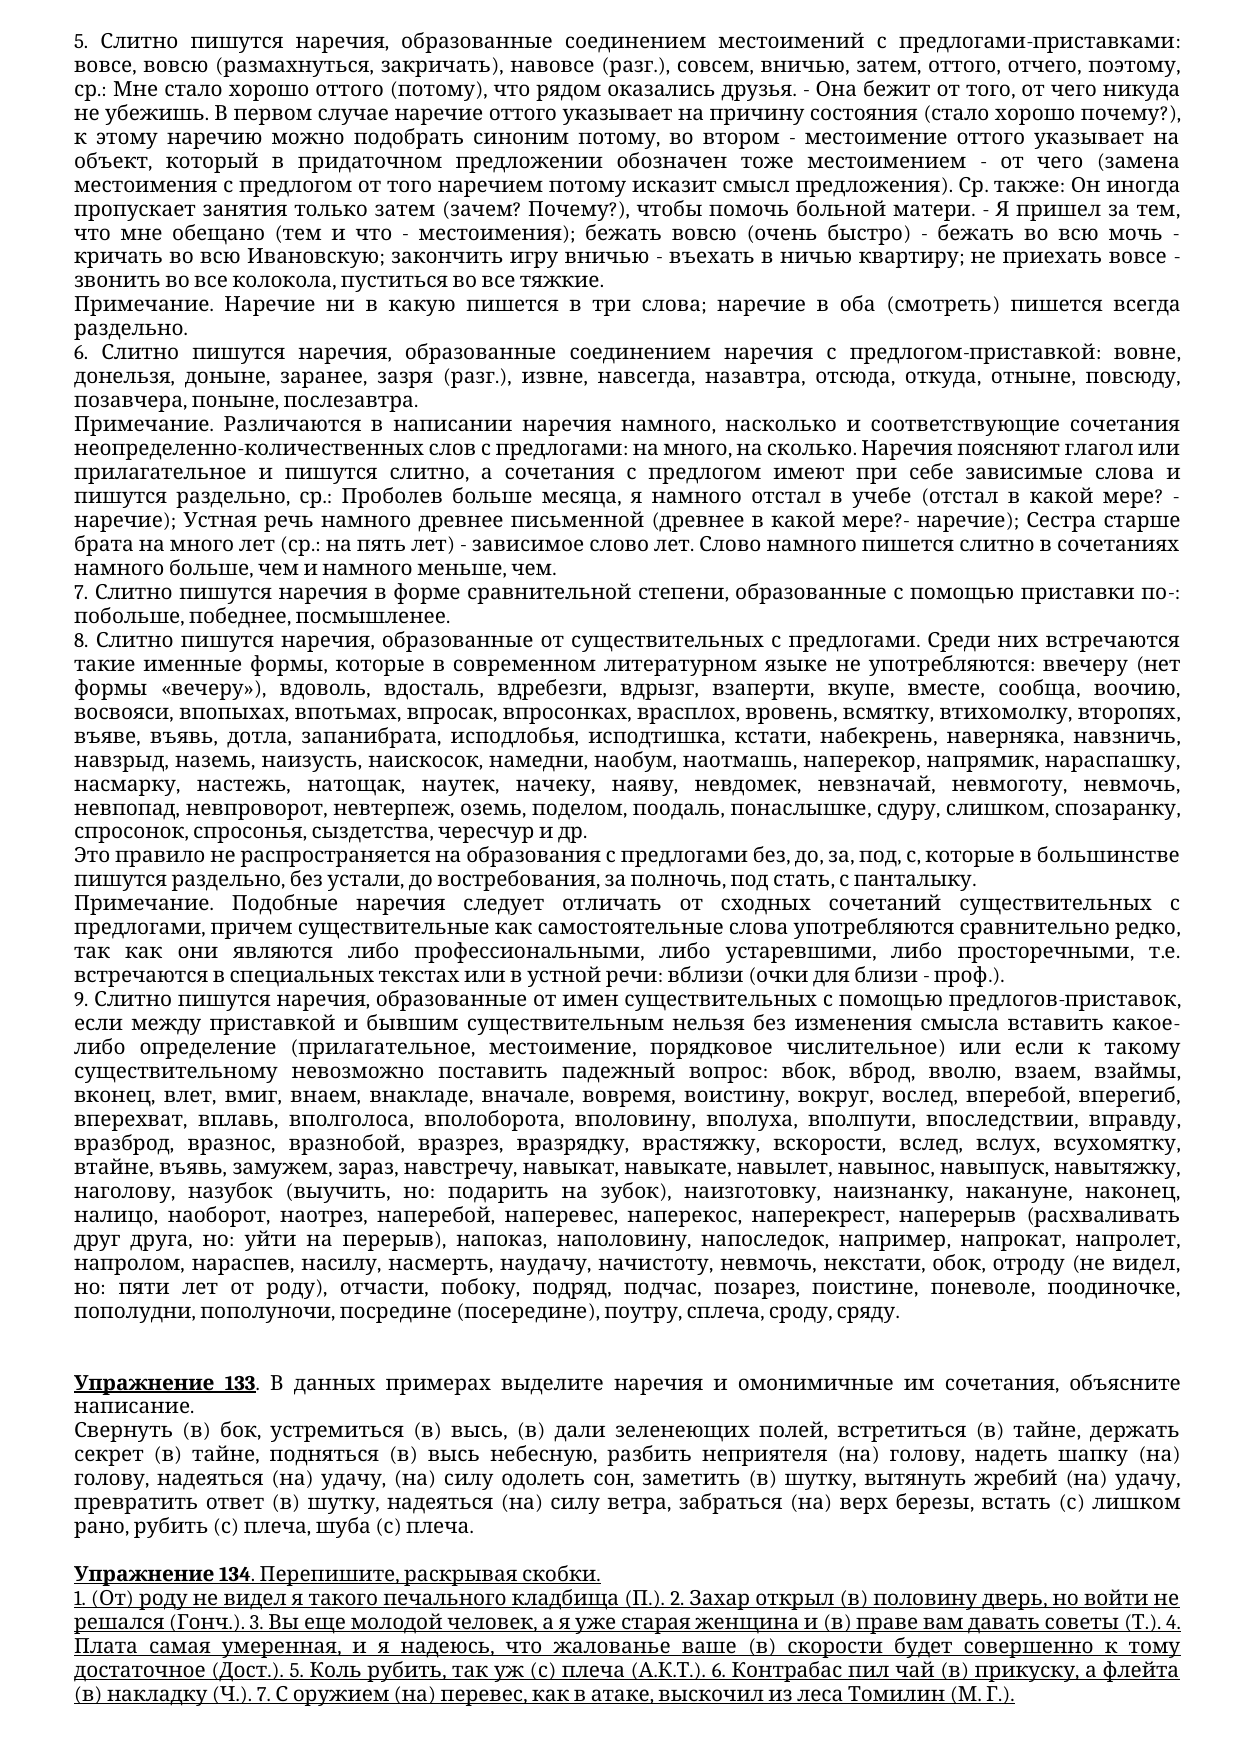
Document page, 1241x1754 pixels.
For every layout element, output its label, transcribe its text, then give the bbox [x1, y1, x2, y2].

text Упражнение 134. Перепишите, раскрывая скобки. [74, 1563, 1181, 1587]
text 9. Слитно пишутся наречия, образованные от имен существительных с помощью предлогов-приставок, если между приставкой и бывшим существительным нельзя без изменения смысла вставить какое-либо определение (прилагательное, местоимение, порядковое числительное) или если к такому существительному невозможно поставить падежный вопрос: вбок, вброд, вволю, взаем, взаймы, вконец, влет, вмиг, внаем, внакладе, вначале, вовремя, воистину, вокруг, вослед, вперебой, вперегиб, вперехват, вплавь, вполголоса, вполоборота, вполовину, вполуха, вполпути, впоследствии, вправду, вразброд, вразнос, вразнобой, вразрез, вразрядку, врастяжку, вскорости, вслед, вслух, всухомятку, втайне, въявь, замужем, зараз, навстречу, навыкат, навыкате, навылет, навынос, навыпуск, навытяжку, наголову, назубок (выучить, но: подарить на зубок), наизготовку, наизнанку, накануне, наконец, налицо, наоборот, наотрез, наперебой, наперевес, наперекос, наперекрест, наперерыв (расхваливать друг друга, но: уйти на перерыв), напоказ, наполовину, напоследок, например, напрокат, напролет, напролом, нараспев, насилу, насмерть, наудачу, начистоту, невмочь, некстати, обок, отроду (не видел, но: пяти лет от роду), отчасти, побоку, подряд, подчас, позарез, поистине, поневоле, поодиночке, пополудни, пополуночи, посредине (посередине), поутру, сплеча, сроду, сряду. [74, 988, 1181, 1323]
text 6. Слитно пишутся наречия, образованные соединением наречия с предлогом-приставкой: вовне, донельзя, доныне, заранее, зазря (разг.), извне, навсегда, назавтра, отсюда, откуда, отныне, повсюду, позавчера, поныне, послезавтра. [74, 341, 1181, 413]
text Примечание. Подобные наречия следует отличать от сходных сочетаний существительных с предлогами, причем существительные как самостоятельные слова употребляются сравнительно редко, так как они являются либо профессиональными, либо устаревшими, либо просторечными, т.е. встречаются в специальных текстах или в устной речи: вблизи (очки для близи - проф.). [74, 892, 1181, 988]
text Упражнение 133. В данных примерах выделите наречия и омонимичные им сочетания, объясните написание. [74, 1371, 1181, 1419]
text 1. (От) роду не видел я такого печального кладбища (П.). 2. Захар открыл (в) половину дверь, но войти не решался (Гонч.). 3. Вы еще молодой человек, а я уже старая женщина и (в) праве вам давать советы (Т.). 4. Плата самая умеренная, и я надеюсь, что жалованье ваше (в) скорости будет совершенно к тому достаточное (Дост.). 5. Коль рубить, так уж (с) плеча (А.К.Т.). 6. Контрабас пил чай (в) прикуску, а флейта (в) накладку (Ч.). 7. С оружием (на) перевес, как в атаке, выскочил из леса Томилин (М. Г.). [74, 1656, 1181, 1707]
text Примечание. Наречие ни в какую пишется в три слова; наречие в оба (смотреть) пишется всегда раздельно. [74, 293, 1181, 341]
text Это правило не распространяется на образования с предлогами без, до, за, под, с, которые в большинстве пишутся раздельно, без устали, до востребования, за полночь, под стать, с панталыку. [74, 844, 1181, 892]
text 5. Слитно пишутся наречия, образованные соединением местоимений с предлогами-приставками: вовсе, вовсю (размахнуться, закричать), навовсе (разг.), совсем, вничью, затем, оттого, отчего, поэтому, ср.: Мне стало хорошо оттого (потому), что рядом оказались друзья. - Она бежит от того, от чего никуда не убежишь. В первом случае наречие оттого указывает на причину состояния (стало хорошо почему?), к этому наречию можно подобрать синоним потому, во втором - местоимение оттого указывает на объект, который в придаточном предложении обозначен тоже местоимением - от чего (замена местоимения с предлогом от того наречием потому исказит смысл предложения). Ср. также: Он иногда пропускает занятия только затем (зачем? Почему?), чтобы помочь больной матери. - Я пришел за тем, что мне обещано (тем и что - местоимения); бежать вовсю (очень быстро) - бежать во всю мочь - кричать во всю Ивановскую; закончить игру вничью - въехать в ничью квартиру; не приехать вовсе - звонить во все колокола, пуститься во все тяжкие. [74, 29, 1181, 293]
text 8. Слитно пишутся наречия, образованные от существительных с предлогами. Среди них встречаются такие именные формы, которые в современном литературном языке не употребляются: ввечеру (нет формы «вечеру»), вдоволь, вдосталь, вдребезги, вдрызг, взаперти, вкупе, вместе, сообща, воочию, восвояси, впопыхах, впотьмах, впросак, впросонках, врасплох, вровень, всмятку, втихомолку, второпях, въяве, въявь, дотла, запанибрата, исподлобья, исподтишка, кстати, набекрень, наверняка, навзничь, навзрыд, наземь, наизусть, наискосок, намедни, наобум, наотмашь, наперекор, напрямик, нараспашку, насмарку, настежь, натощак, наутек, начеку, наяву, невдомек, невзначай, невмоготу, невмочь, невпопад, невпроворот, невтерпеж, оземь, поделом, поодаль, понаслышке, сдуру, слишком, спозаранку, спросонок, спросонья, сыздетства, чересчур и др. [74, 628, 1181, 844]
text 1. (От) роду не видел я такого печального кладбища (П.). 2. Захар открыл (в) половину дверь, но войти не решался (Гонч.). 3. Вы еще молодой человек, а я уже старая женщина и (в) праве вам давать советы (Т.). 4. Плата самая умеренная, и я надеюсь, что жалованье ваше (в) скорости будет совершенно к тому достаточное (Дост.). 5. Коль рубить, так уж (с) плеча (А.К.Т.). 6. Контрабас пил чай (в) прикуску, а флейта (в) накладку (Ч.). 7. С оружием (на) перевес, как в атаке, выскочил из леса Томилин (М. Г.). [74, 1587, 1181, 1631]
text 7. Слитно пишутся наречия в форме сравнительной степени, образованные с помощью приставки по-: побольше, победнее, посмышленее. [74, 581, 1181, 628]
text Примечание. Различаются в написании наречия намного, насколько и соответствующие сочетания неопределенно-количественных слов с предлогами: на много, на сколько. Наречия поясняют глагол или прилагательное и пишутся слитно, а сочетания с предлогом имеют при себе зависимые слова и пишутся раздельно, ср.: Проболев больше месяца, я намного отстал в учебе (отстал в какой мере? - наречие); Устная речь намного древнее письменной (древнее в какой мере?- наречие); Сестра старше брата на много лет (ср.: на пять лет) - зависимое слово лет. Слово намного пишется слитно в сочетаниях намного больше, чем и намного меньше, чем. [74, 413, 1181, 581]
text Свернуть (в) бок, устремиться (в) высь, (в) дали зеленеющих полей, встретиться (в) тайне, держать секрет (в) тайне, подняться (в) высь небесную, разбить неприятеля (на) голову, надеть шапку (на) голову, надеяться (на) удачу, (на) силу одолеть сон, заметить (в) шутку, вытянуть жребий (на) удачу, превратить ответ (в) шутку, надеяться (на) силу ветра, забраться (на) верх березы, встать (с) лишком рано, рубить (с) плеча, шуба (с) плеча. [74, 1419, 1181, 1539]
